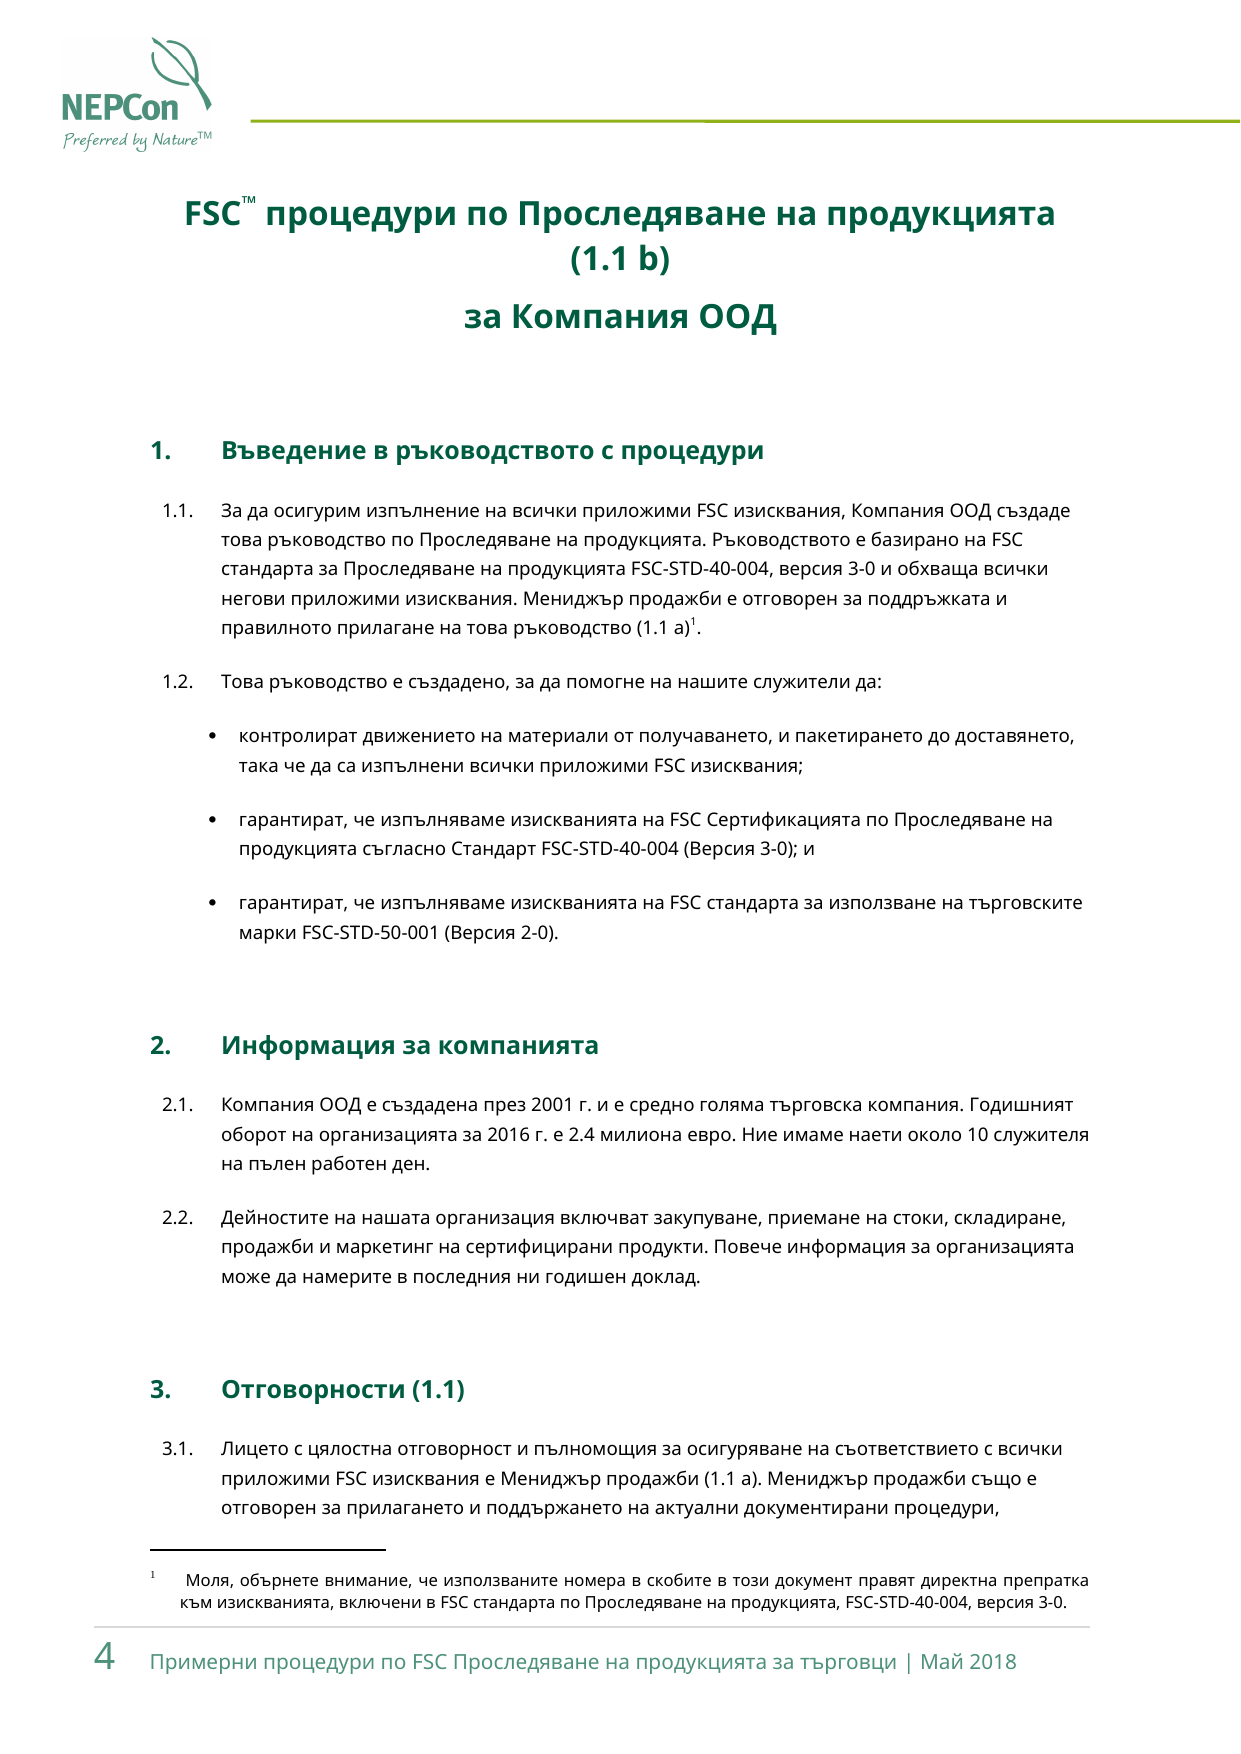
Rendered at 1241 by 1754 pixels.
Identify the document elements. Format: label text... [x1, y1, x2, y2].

list Въведение в ръководството с процедури [150, 433, 1090, 467]
list Дейностите на нашата организация включват закупуване, приемане на стоки, складиране, продажби и маркетинг на сертифицирани продукти. Повече информация за организацията може да намерите в последния ни годишен доклад. [162, 1204, 1090, 1288]
list Компания ООД е създадена през 2001 г. и е средно голяма търговска компания. Годишният оборот на организацията за 2016 г. е 2.4 милиона евро. Ние имаме наети около 10 служителя на пълен работен ден. [162, 1092, 1090, 1176]
list Информация за компанията [150, 1027, 1090, 1062]
text за Компания ООД [150, 293, 1090, 338]
list За да осигурим изпълнение на всички приложими FSC изисквания, Компания ООД създаде това ръководство по Проследяване на продукцията. Ръководството е базирано на FSC стандарта за Проследяване на продукцията FSC-STD-40-004, версия 3-0 и обхваща всички негови приложими изисквания. Мениджър продажби е отговорен за поддръжката и правилното прилагане на това ръководство (1.1 a). [162, 497, 1090, 639]
list гарантират, че изпълняваме изискванията на FSC Сертификацията по Проследяване на продукцията съгласно Стандарт FSC-STD-40-004 (Версия 3-0); и [209, 806, 1090, 861]
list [162, 1436, 1090, 1520]
list контролират движението на материали от получаването, и пакетирането до доставянето, така че да са изпълнени всички приложими FSC изисквания; [209, 723, 1090, 777]
list Това ръководство е създадено, за да помогне на нашите служители да: [162, 668, 1090, 694]
picture [62, 37, 212, 152]
list гарантират, че изпълняваме изискванията на FSC стандарта за използване на търговските марки FSC-STD-50-001 (Версия 2-0). [209, 890, 1090, 944]
list Отговорности (1.1) [150, 1372, 1090, 1406]
text FSC™ процедури по Проследяване на продукцията (1.1 b) [150, 190, 1090, 281]
